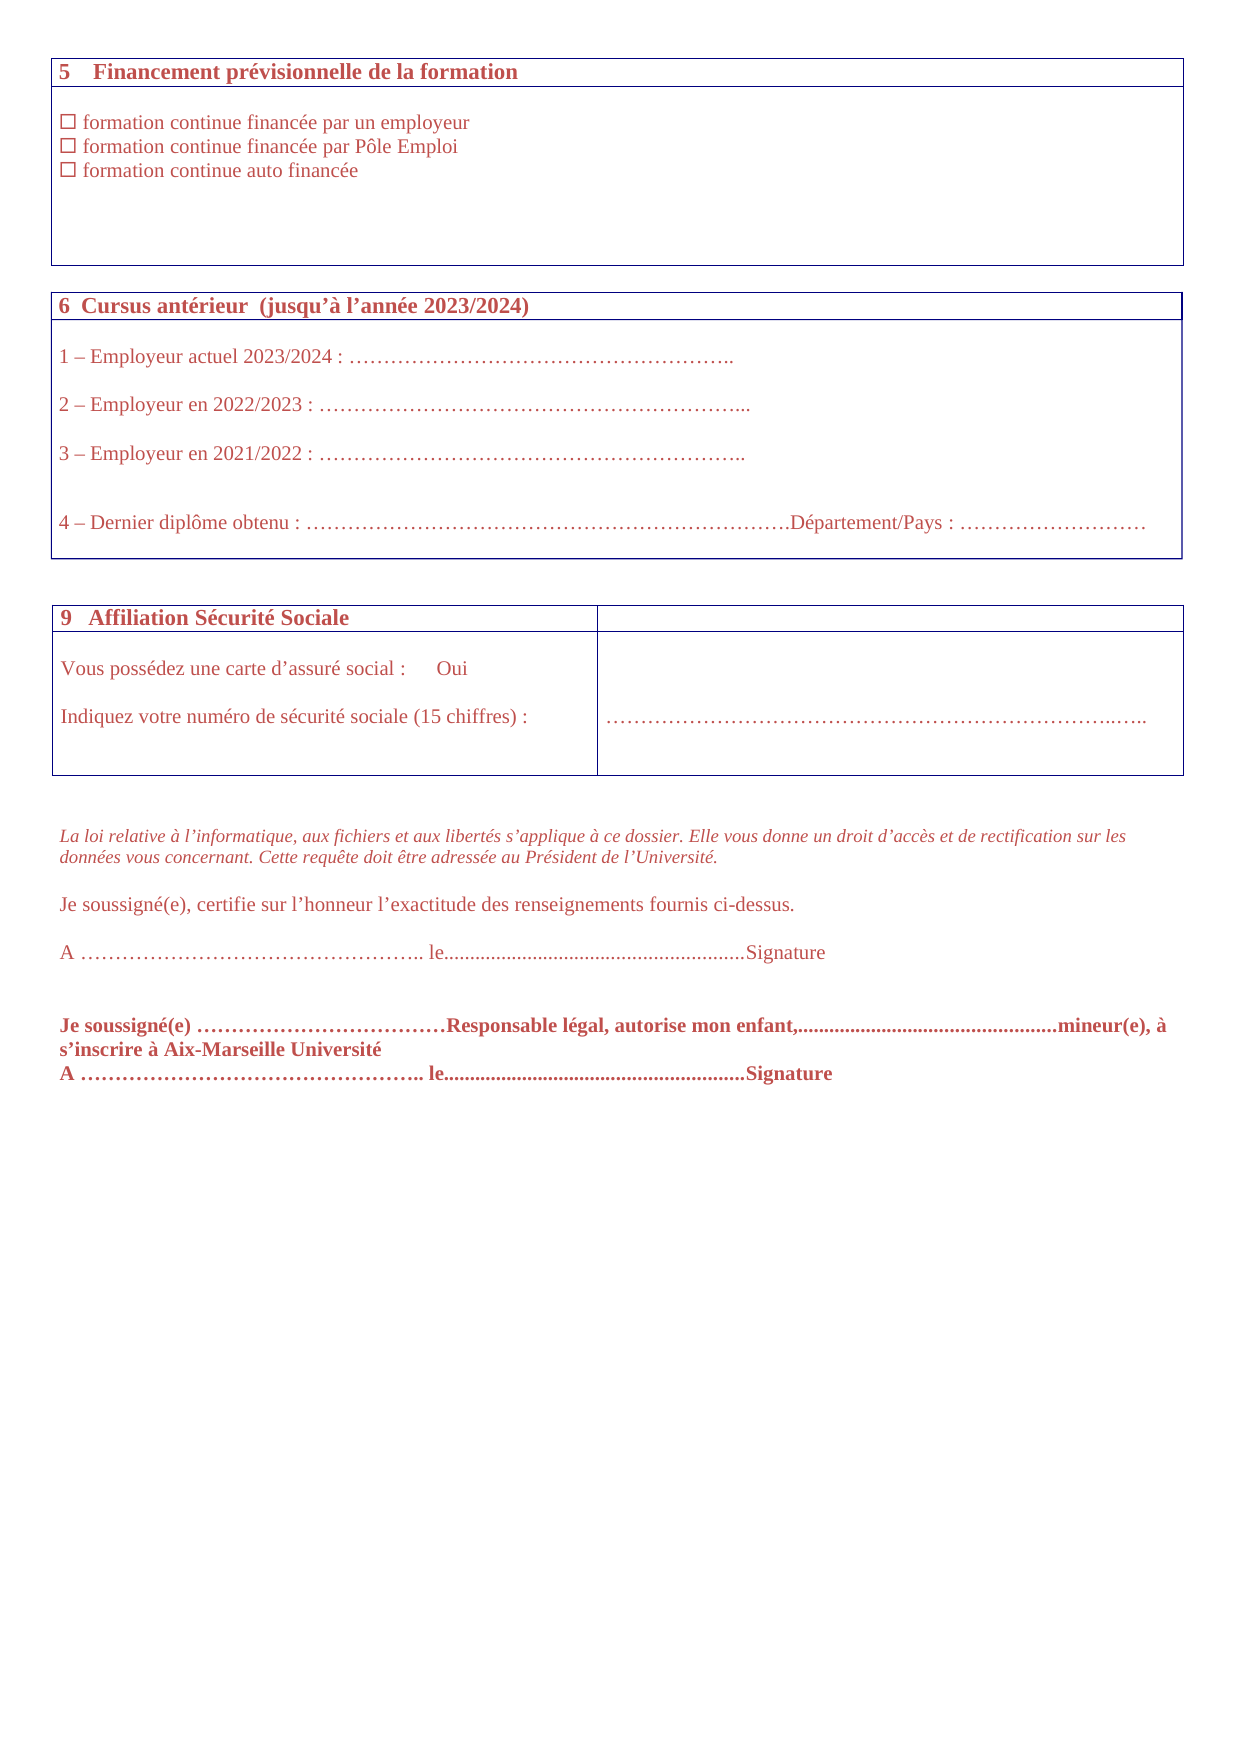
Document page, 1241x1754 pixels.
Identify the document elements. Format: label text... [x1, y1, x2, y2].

text s’inscrire à Aix-Marseille Université [59, 1037, 1194, 1061]
text A ………………………………………….. le Signature [59, 940, 1194, 964]
text Je soussigné(e) ………………………………Responsable légal, autorise mon enfant, mineur(e), à [59, 1012, 1194, 1037]
text La loi relative à l’informatique, aux fichiers et aux libertés s’applique à ce dossier. Elle vous donne un droit d’accès et de rectification sur les données vous concernant. Cette requête doit être adressée au Président de l’Université. [59, 825, 1176, 868]
table_cell ………………………………………………………………..….. [598, 632, 1183, 775]
table_header 9 Affiliation Sécurité Sociale [53, 606, 597, 631]
text Je soussigné(e), certifie sur l’honneur l’exactitude des renseignements fournis ci-dessus. [59, 892, 1194, 916]
table_cell Vous possédez une carte d’assuré social : Oui Indiquez votre numéro de sécurité sociale (15 chiffres) : [53, 632, 597, 775]
text A ………………………………………….. le Signature [59, 1061, 1194, 1085]
table_header [598, 606, 1183, 631]
